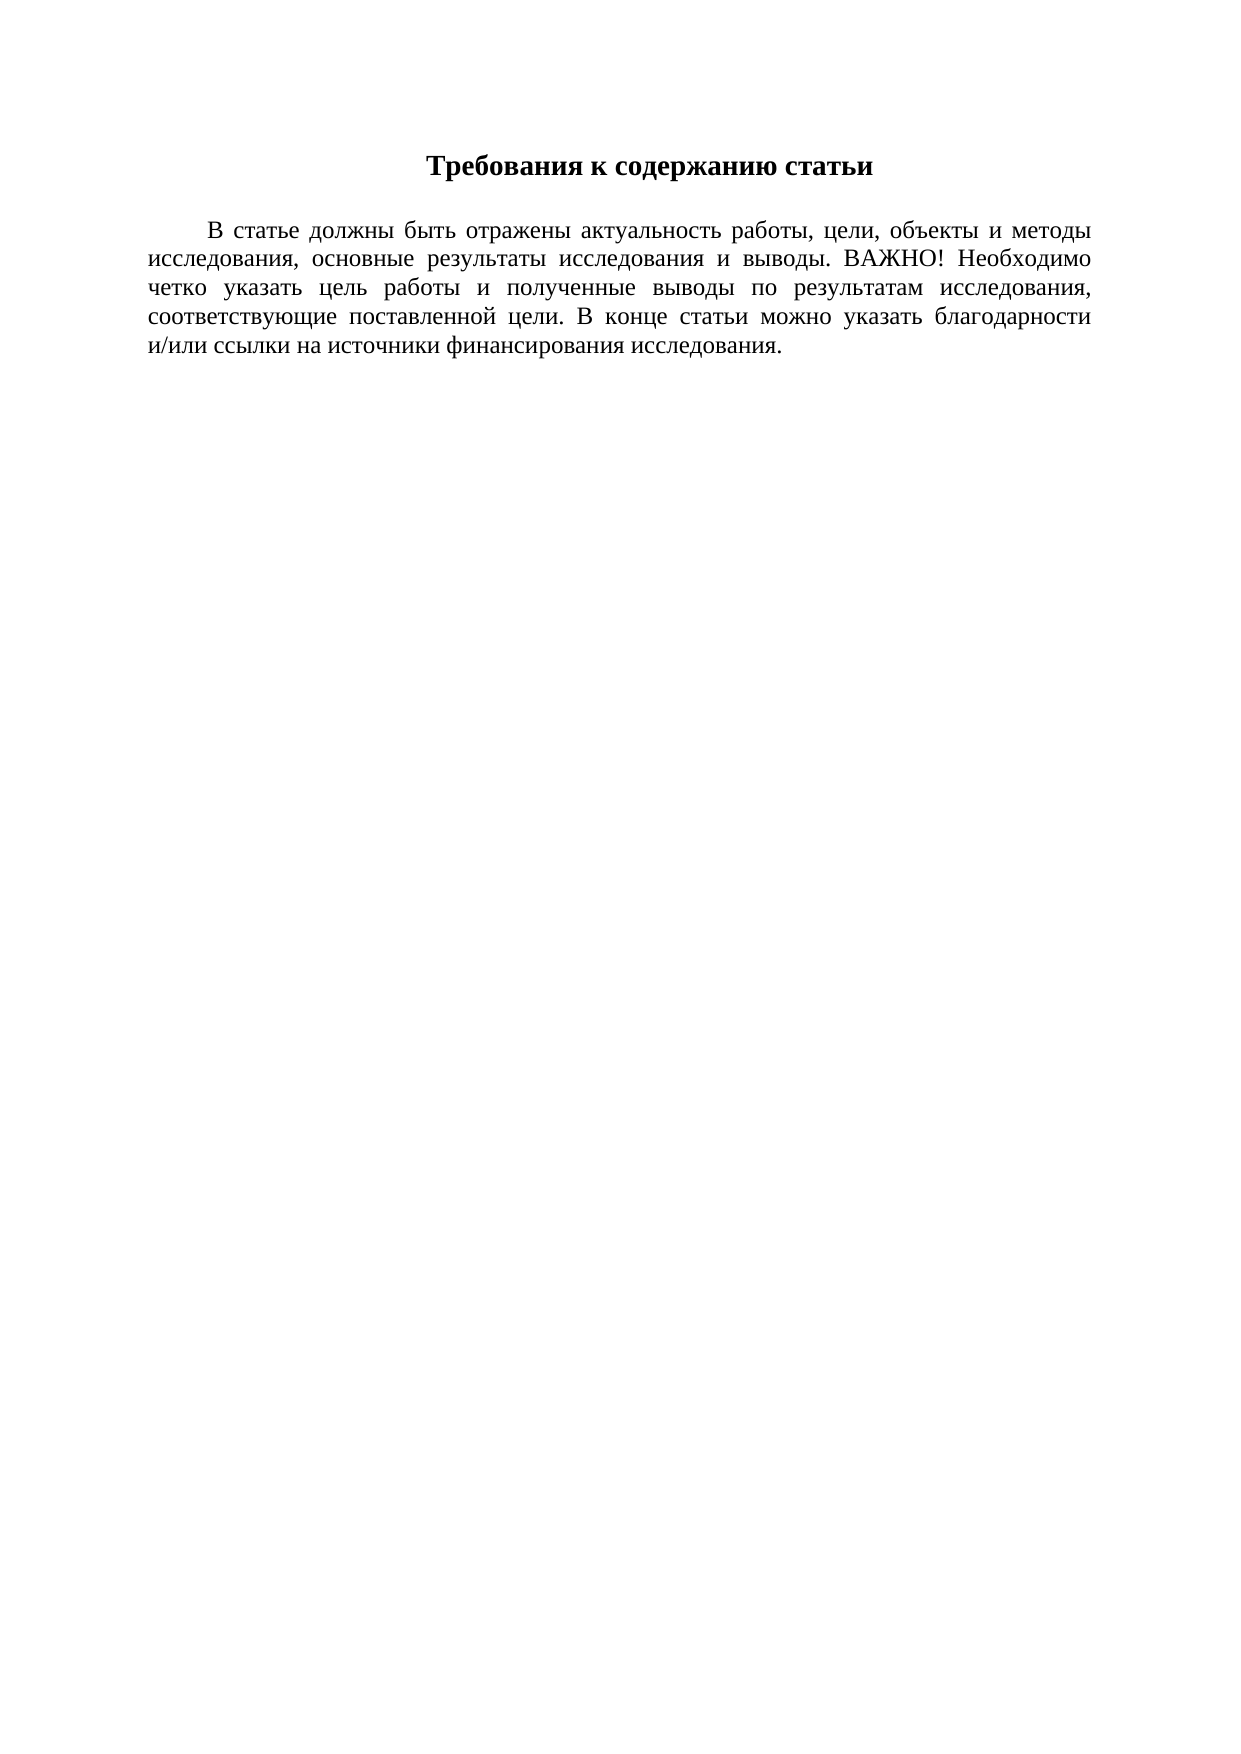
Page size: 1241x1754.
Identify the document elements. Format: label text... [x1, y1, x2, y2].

text Требования к содержанию статьи [148, 148, 1092, 181]
text В статье должны быть отражены актуальность работы, цели, объекты и методы исследования, основные результаты исследования и выводы. ВАЖНО! Необходимо четко указать цель работы и полученные выводы по результатам исследования, соответствующие поставленной цели. В конце статьи можно указать благодарности и/или ссылки на источники финансирования исследования. [148, 215, 1092, 358]
